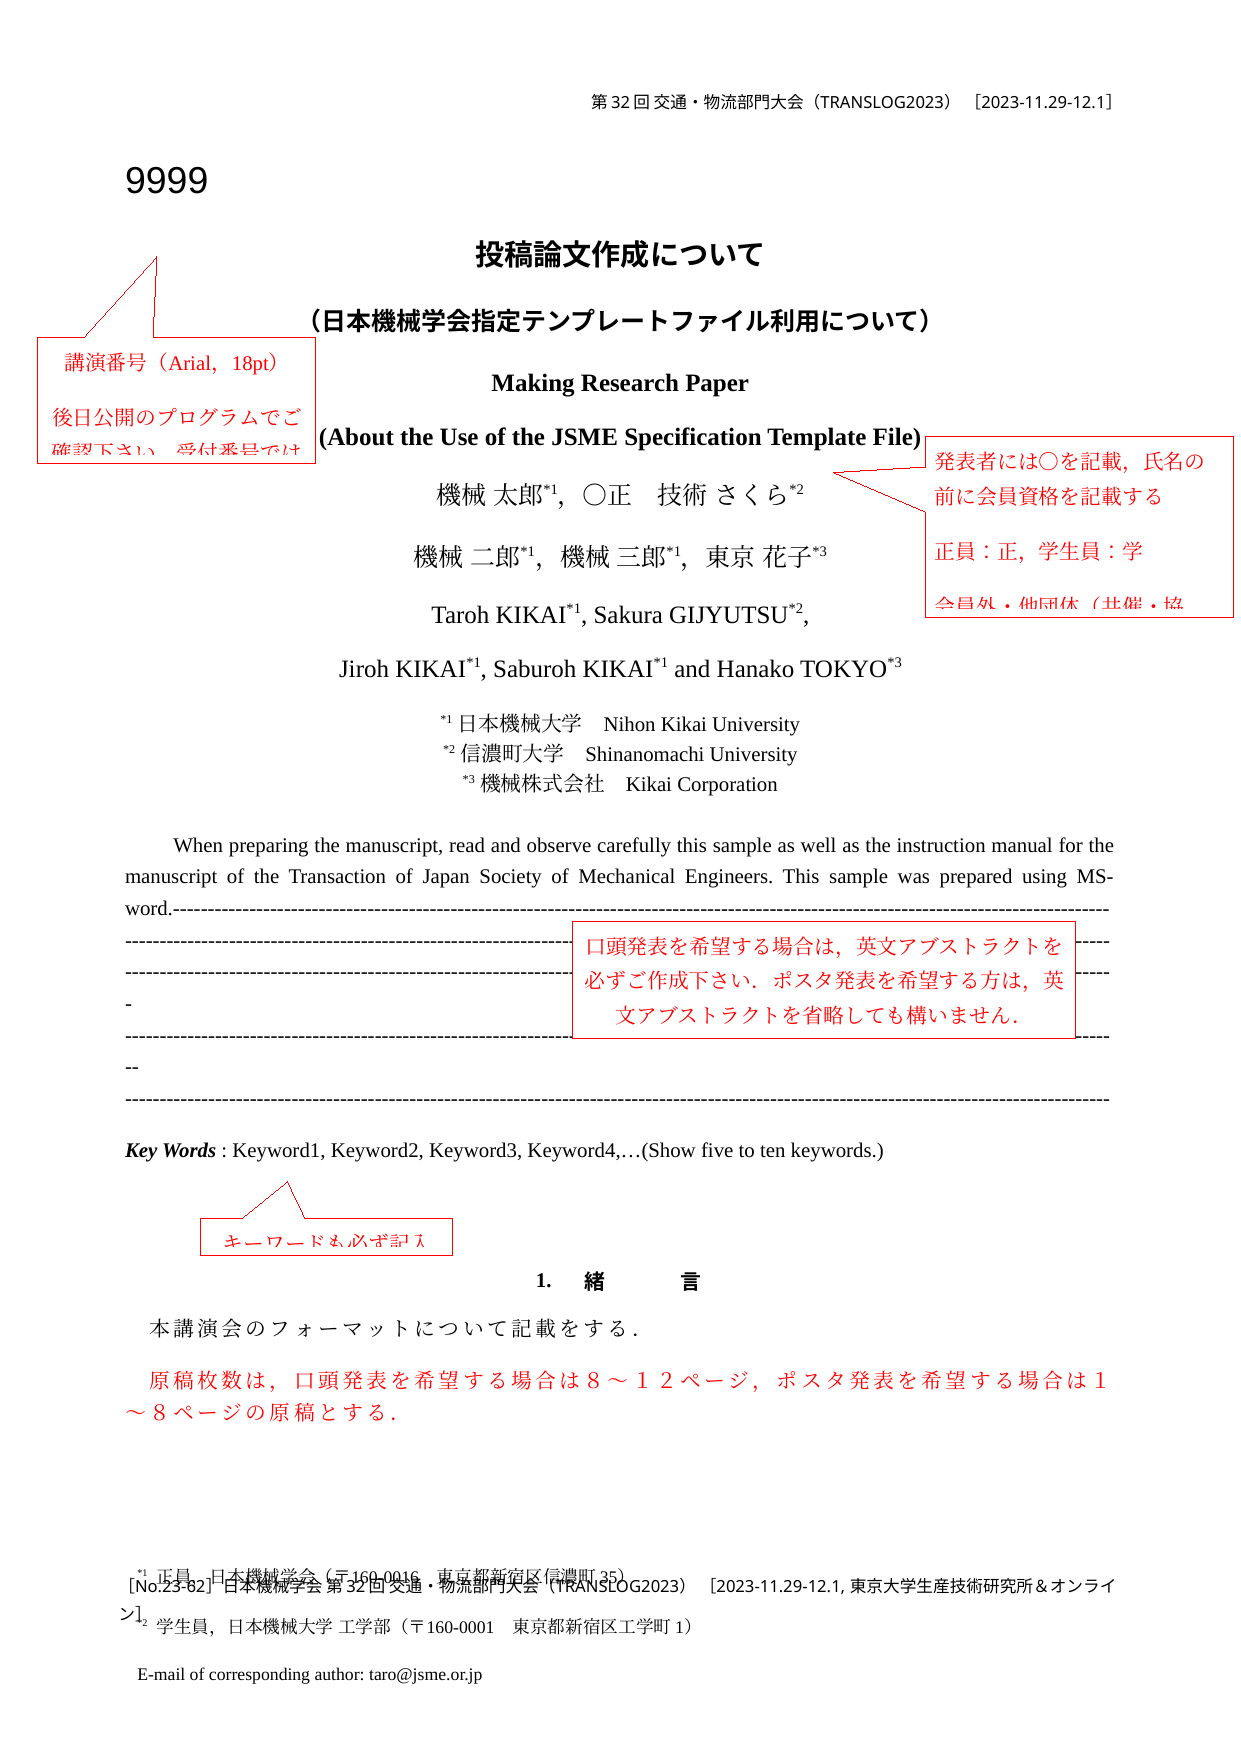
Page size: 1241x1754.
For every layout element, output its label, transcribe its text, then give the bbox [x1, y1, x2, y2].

text 原稿枚数は，口頭発表を希望する場合は８～１２ページ，ポスタ発表を希望する場合は１～８ページの原稿とする． [125, 1364, 1116, 1427]
text *1 日本機械大学 Nihon Kikai University [125, 707, 1116, 737]
text When preparing the manuscript, read and observe carefully this sample as well as the instruction manual for the manuscript of the Transaction of Japan Society of Mechanical Engineers. This sample was prepared using MS-word.------------------------------------------------------------------------------------------------------------------------------------------------------------------------------------------------------------------------------------------------------------------------------------------------------------------------------------------------------------------------------------------------------------------------------------ ------------------------------------------------------------------------------------------------------------------------------------------------ ---------------------------------------------------------------------------------------------------------------------------------------------- [125, 829, 1116, 1114]
text (About the Use of the JSME Specification Template File) [316, 422, 1116, 451]
text *2 信濃町大学 Shinanomachi University [125, 737, 1116, 767]
text 投稿論文作成について [125, 232, 1116, 274]
text （日本機械学会指定テンプレートファイル利用について） [154, 301, 1116, 337]
text *3 機械株式会社 Kikai Corporation [125, 767, 1116, 797]
text *2 学生員，日本機械大学 工学部（〒160-0001 東京都新宿区工学町1） [137, 1613, 1121, 1639]
text *1 正員，日本機械学会（〒160-0016 東京都新宿区信濃町35） [137, 1563, 1121, 1589]
text Jiroh KIKAI*1, Saburoh KIKAI*1 and Hanako TOKYO*3 [125, 654, 1116, 682]
text Making Research Paper [316, 368, 1116, 397]
text Key Words : Keyword1, Keyword2, Keyword3, Keyword4,…(Show five to ten keywords.) [125, 1135, 1116, 1203]
text 9999 [125, 148, 1116, 211]
text 本講演会のフォーマットについて記載をする． [125, 1311, 1116, 1343]
text 1. 緒 言 [125, 1264, 1116, 1296]
text Taroh KIKAI*1, Sakura GIJYUTSU*2, [125, 600, 1116, 628]
text E-mail of corresponding author: taro@jsme.or.jp [137, 1663, 1121, 1684]
text 機械 太郎*1，○正 技術 さくら*2 [125, 476, 923, 512]
text 機械 二郎*1，機械 三郎*1，東京 花子*3 [125, 538, 925, 574]
